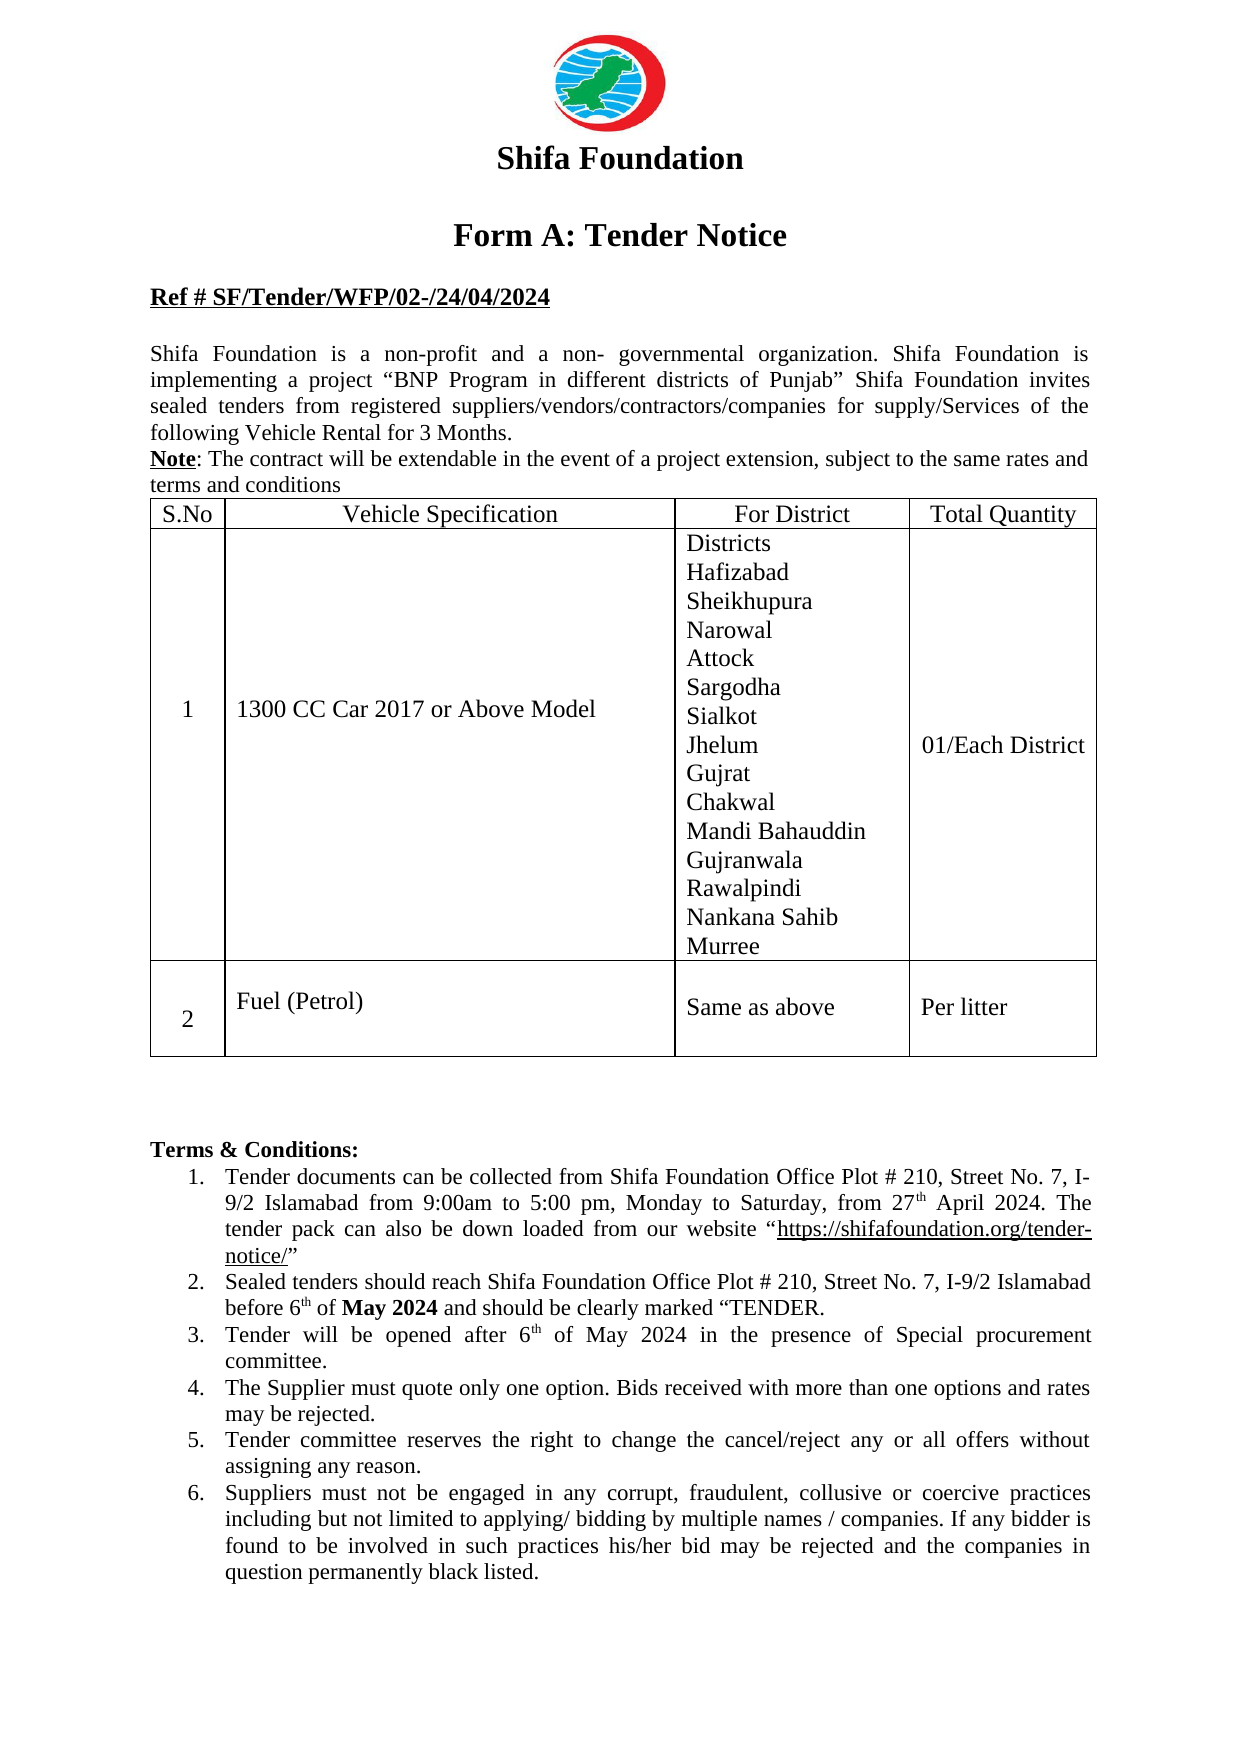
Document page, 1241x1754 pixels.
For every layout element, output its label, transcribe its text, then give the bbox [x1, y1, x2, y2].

text Shifa Foundation is a non-profit and a non- governmental organization. Shifa Foundation is implementing a project “BNP Program in different districts of Punjab” Shifa Foundation invites sealed tenders from registered suppliers/vendors/contractors/companies for supply/Services of the following Vehicle Rental for 3 Months. [150, 339, 1090, 445]
table_cell Same as above [676, 961, 909, 1056]
table_cell Per litter [910, 961, 1096, 1056]
list Suppliers must not be engaged in any corrupt, fraudulent, collusive or coercive practices including but not limited to applying/ bidding by multiple names / companies. If any bidder is found to be involved in such practices his/her bid may be rejected and the companies in question permanently black listed. [187, 1479, 1092, 1584]
list Sealed tenders should reach Shifa Foundation Office Plot # 210, Street No. 7, I-9/2 Islamabad before 6th of May 2024 and should be clearly marked “TENDER. [187, 1268, 1092, 1321]
table_header Vehicle Specification [226, 499, 674, 527]
list Tender will be opened after 6th of May 2024 in the presence of Special procurement committee. [187, 1321, 1092, 1373]
table_header For District [676, 499, 909, 527]
table_cell 01/Each District [910, 529, 1096, 960]
list The Supplier must quote only one option. Bids received with more than one options and rates may be rejected. [187, 1373, 1092, 1426]
table_header Total Quantity [910, 499, 1096, 527]
text Form A: Tender Notice [150, 215, 1090, 253]
table_cell 1 [151, 529, 224, 960]
table_cell Fuel (Petrol) [226, 961, 674, 1056]
table_header S.No [151, 499, 224, 527]
table_cell 1300 CC Car 2017 or Above Model [226, 529, 674, 960]
text Ref # SF/Tender/WFP/02-/24/04/2024 [150, 282, 1090, 311]
table_cell Districts Hafizabad Sheikhupura Narowal Attock Sargodha Sialkot Jhelum Gujrat Chakwal Mandi Bahauddin Gujranwala Rawalpindi Nankana Sahib Murree [676, 529, 909, 960]
text Terms & Conditions: [150, 1136, 1060, 1163]
text Note: The contract will be extendable in the event of a project extension, subject to the same rates and terms and conditions [150, 445, 1090, 498]
list Tender documents can be collected from Shifa Foundation Office Plot # 210, Street No. 7, I-9/2 Islamabad from 9:00am to 5:00 pm, Monday to Saturday, from 27th April 2024. The tender pack can also be down loaded from our website “https://shifafoundation.org/tender-notice/” [187, 1163, 1092, 1268]
table_cell 2 [151, 961, 224, 1056]
picture [543, 31, 671, 135]
list Tender committee reserves the right to change the cancel/reject any or all offers without assigning any reason. [187, 1426, 1092, 1479]
